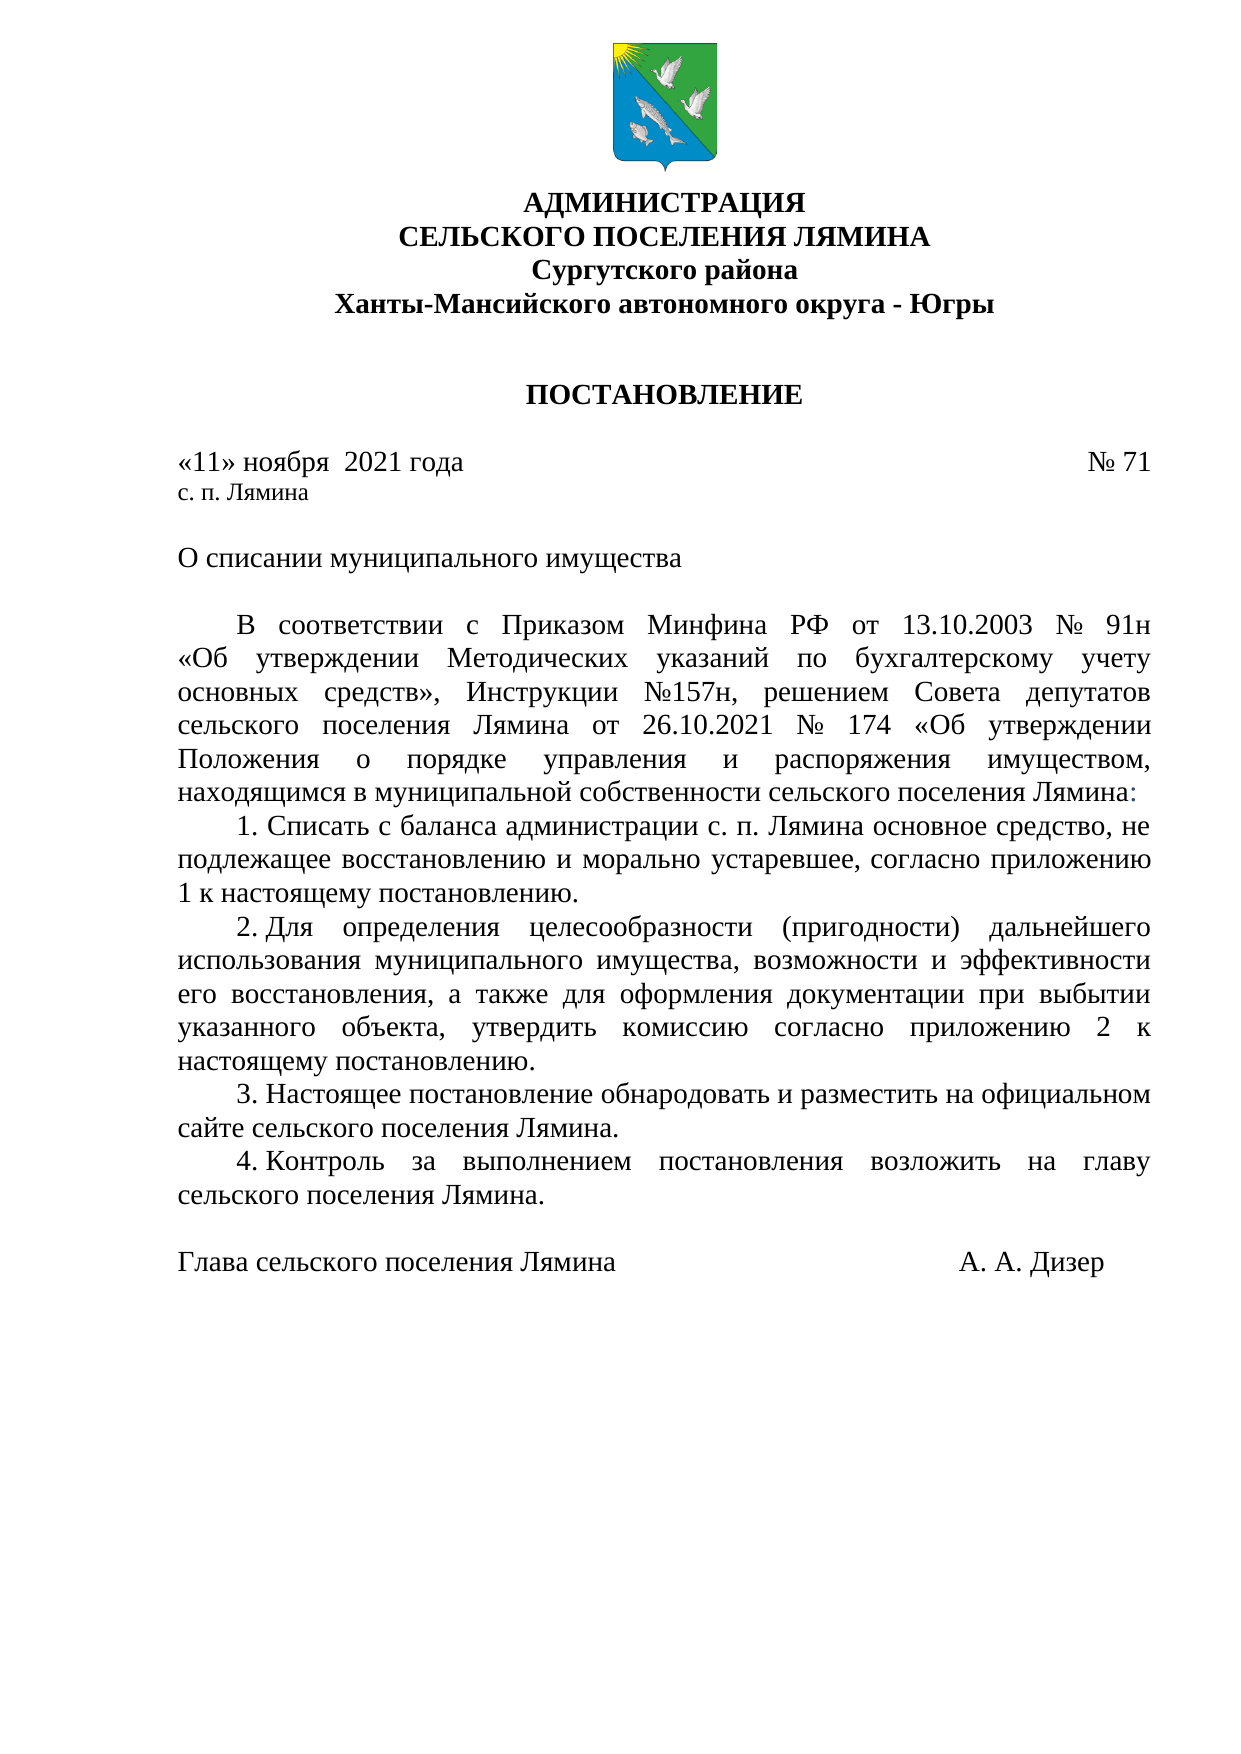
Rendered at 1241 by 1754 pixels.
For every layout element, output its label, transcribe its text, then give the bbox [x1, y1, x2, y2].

text 1. Списать с баланса администрации с. п. Лямина основное средство, не подлежащее восстановлению и морально устаревшее, согласно приложению 1 к настоящему постановлению. [177, 808, 1152, 909]
text 3. Настоящее постановление обнародовать и разместить на официальном сайте сельского поселения Лямина. [177, 1076, 1152, 1143]
text Сургутского района [177, 252, 1152, 286]
text О списании муниципального имущества [177, 540, 1152, 573]
text АДМИНИСТРАЦИЯ [177, 185, 1152, 219]
picture [612, 42, 718, 172]
text ПОСТАНОВЛЕНИЕ [177, 377, 1152, 410]
text Ханты-Мансийского автономного округа - Югры [177, 286, 1152, 319]
text Глава сельского поселения Лямина А. А. Дизер [177, 1244, 1152, 1278]
text 4. Контроль за выполнением постановления возложить на главу сельского поселения Лямина. [177, 1143, 1152, 1211]
text 2. Для определения целесообразности (пригодности) дальнейшего использования муниципального имущества, возможности и эффективности его восстановления, а также для оформления документации при выбытии указанного объекта, утвердить комиссию согласно приложению 2 к настоящему постановлению. [177, 909, 1152, 1076]
text СЕЛЬСКОГО ПОСЕЛЕНИЯ ЛЯМИНА [177, 219, 1152, 252]
text «11» ноября 2021 года № 71 [177, 444, 1152, 477]
text В соответствии с Приказом Минфина РФ от 13.10.2003 № 91н «Об утверждении Методических указаний по бухгалтерскому учету основных средств», Инструкции №157н, решением Совета депутатов сельского поселения Лямина от 26.10.2021 № 174 «Об утверждении Положения о порядке управления и распоряжения имуществом, находящимся в муниципальной собственности сельского поселения Лямина: [177, 607, 1152, 808]
text с. п. Лямина [177, 477, 1152, 506]
